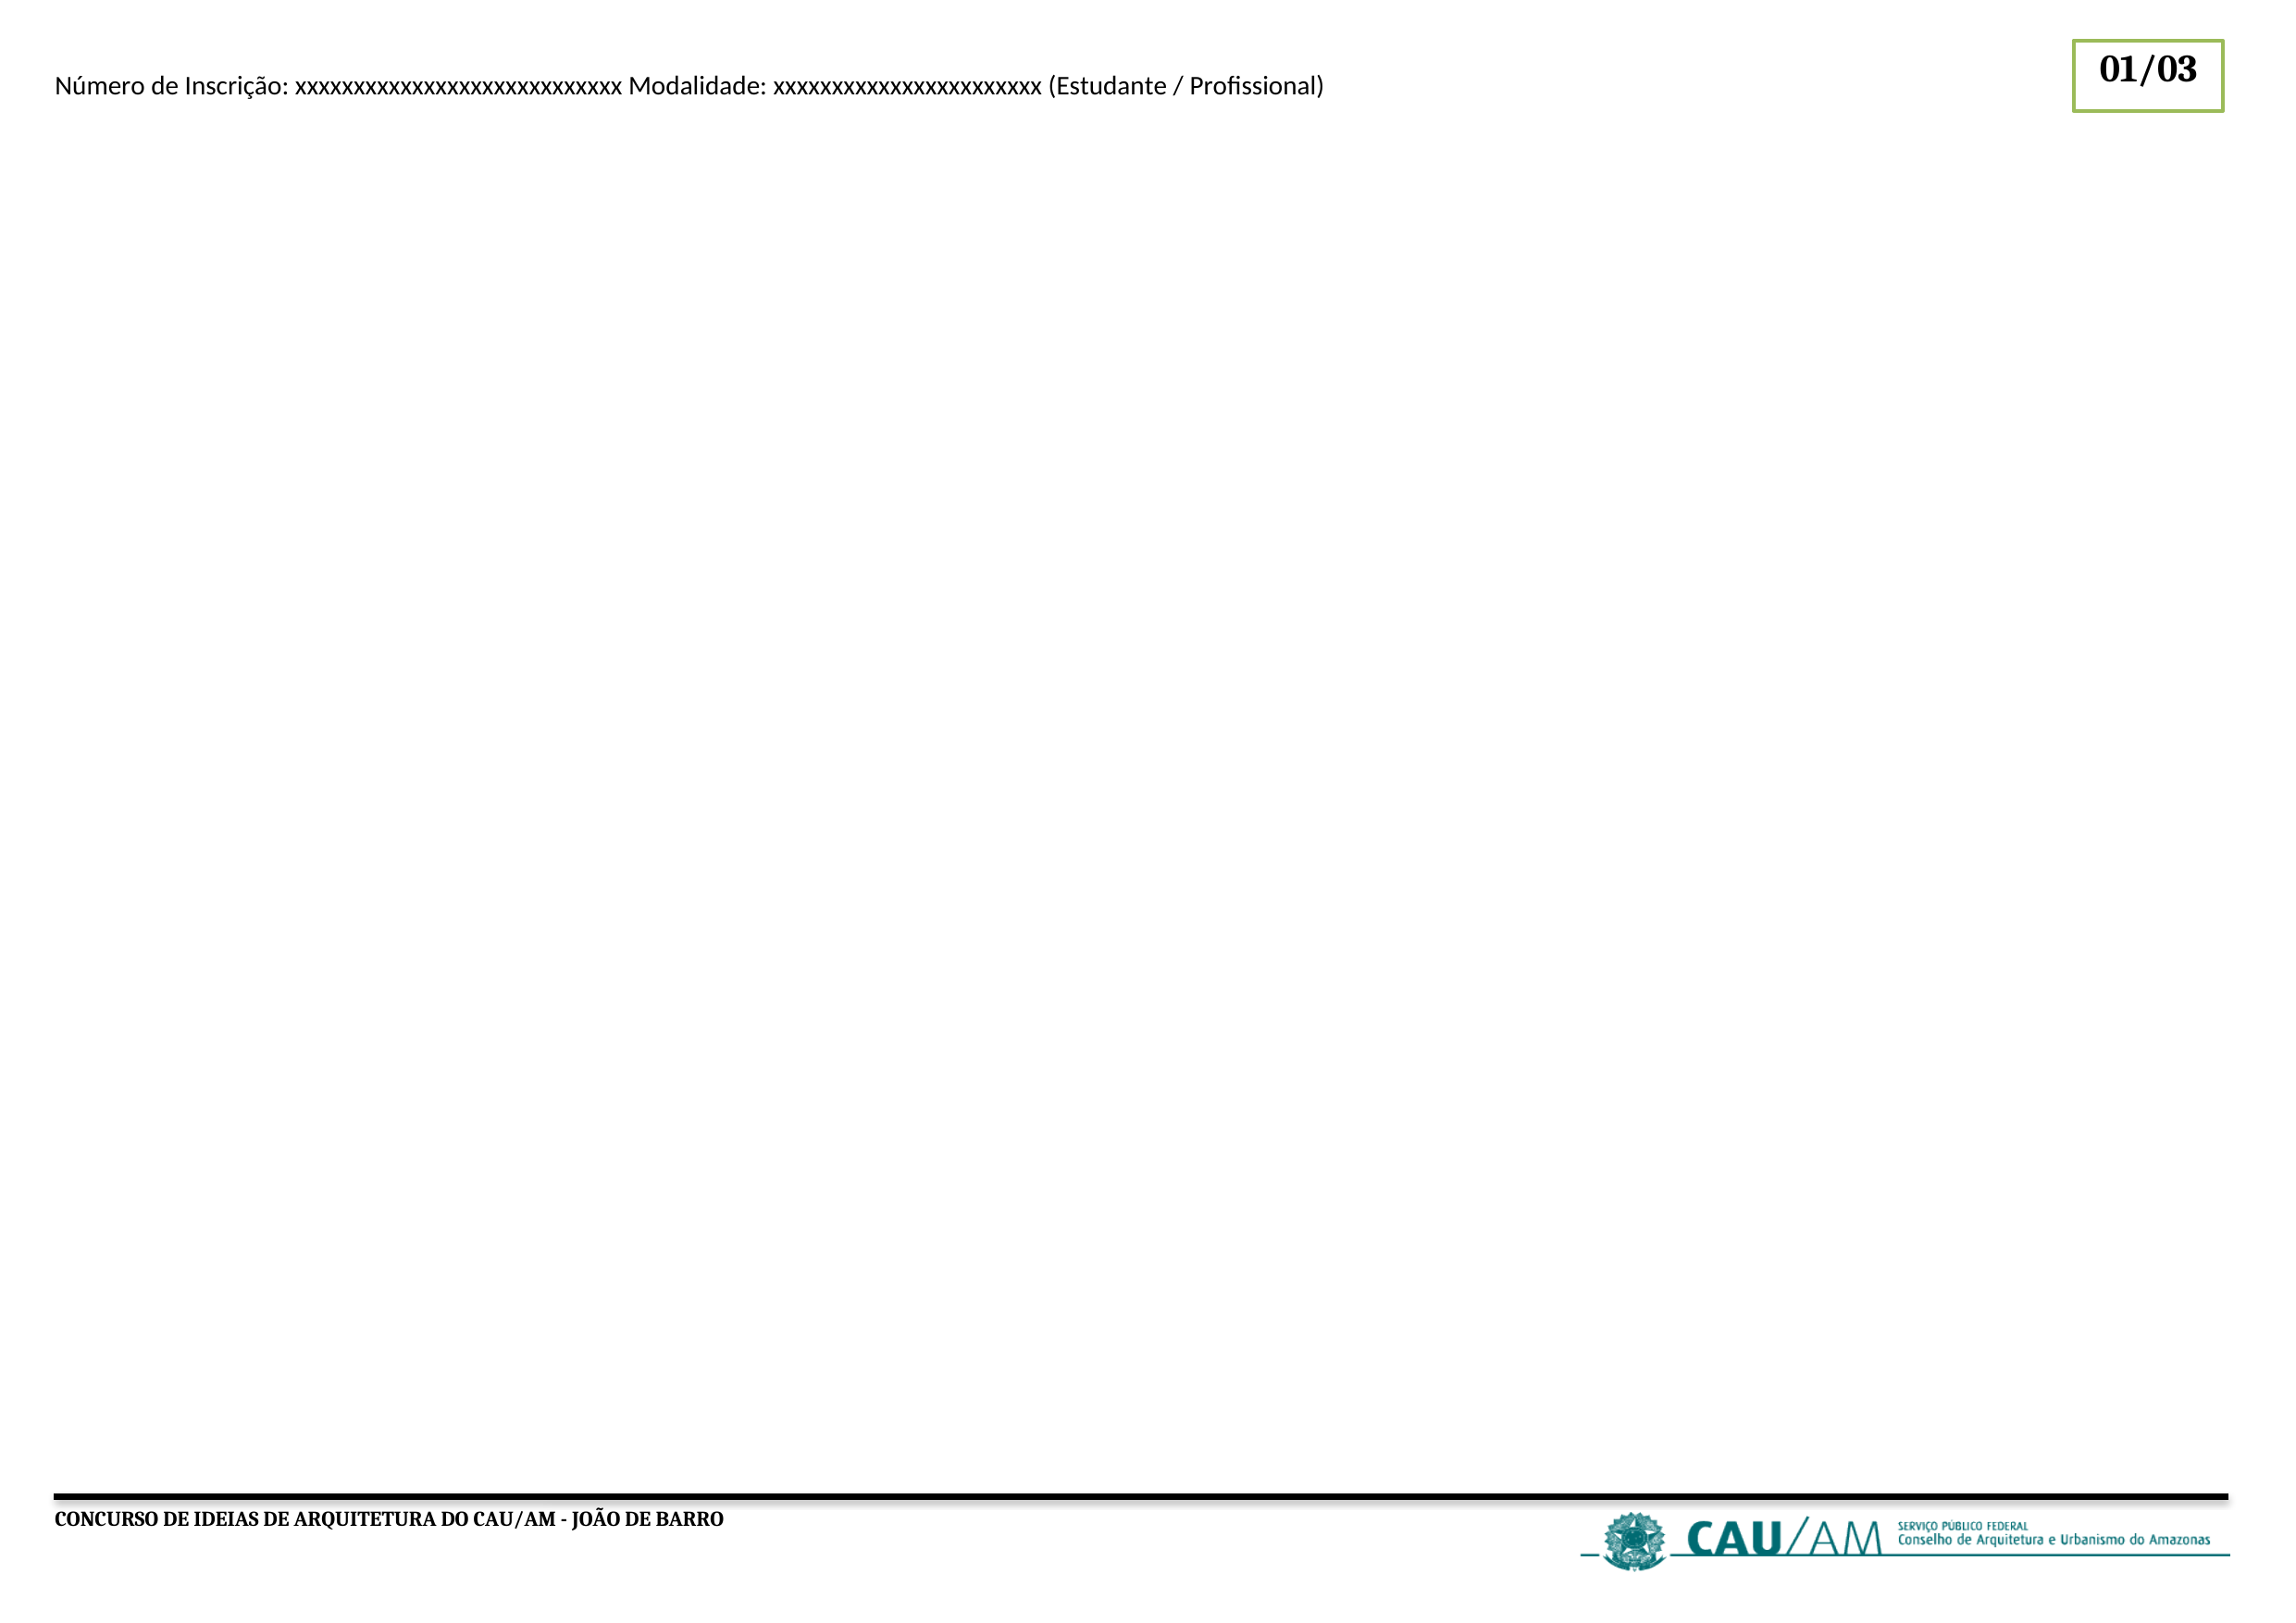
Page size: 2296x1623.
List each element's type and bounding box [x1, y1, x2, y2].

picture [1580, 1512, 2230, 1572]
